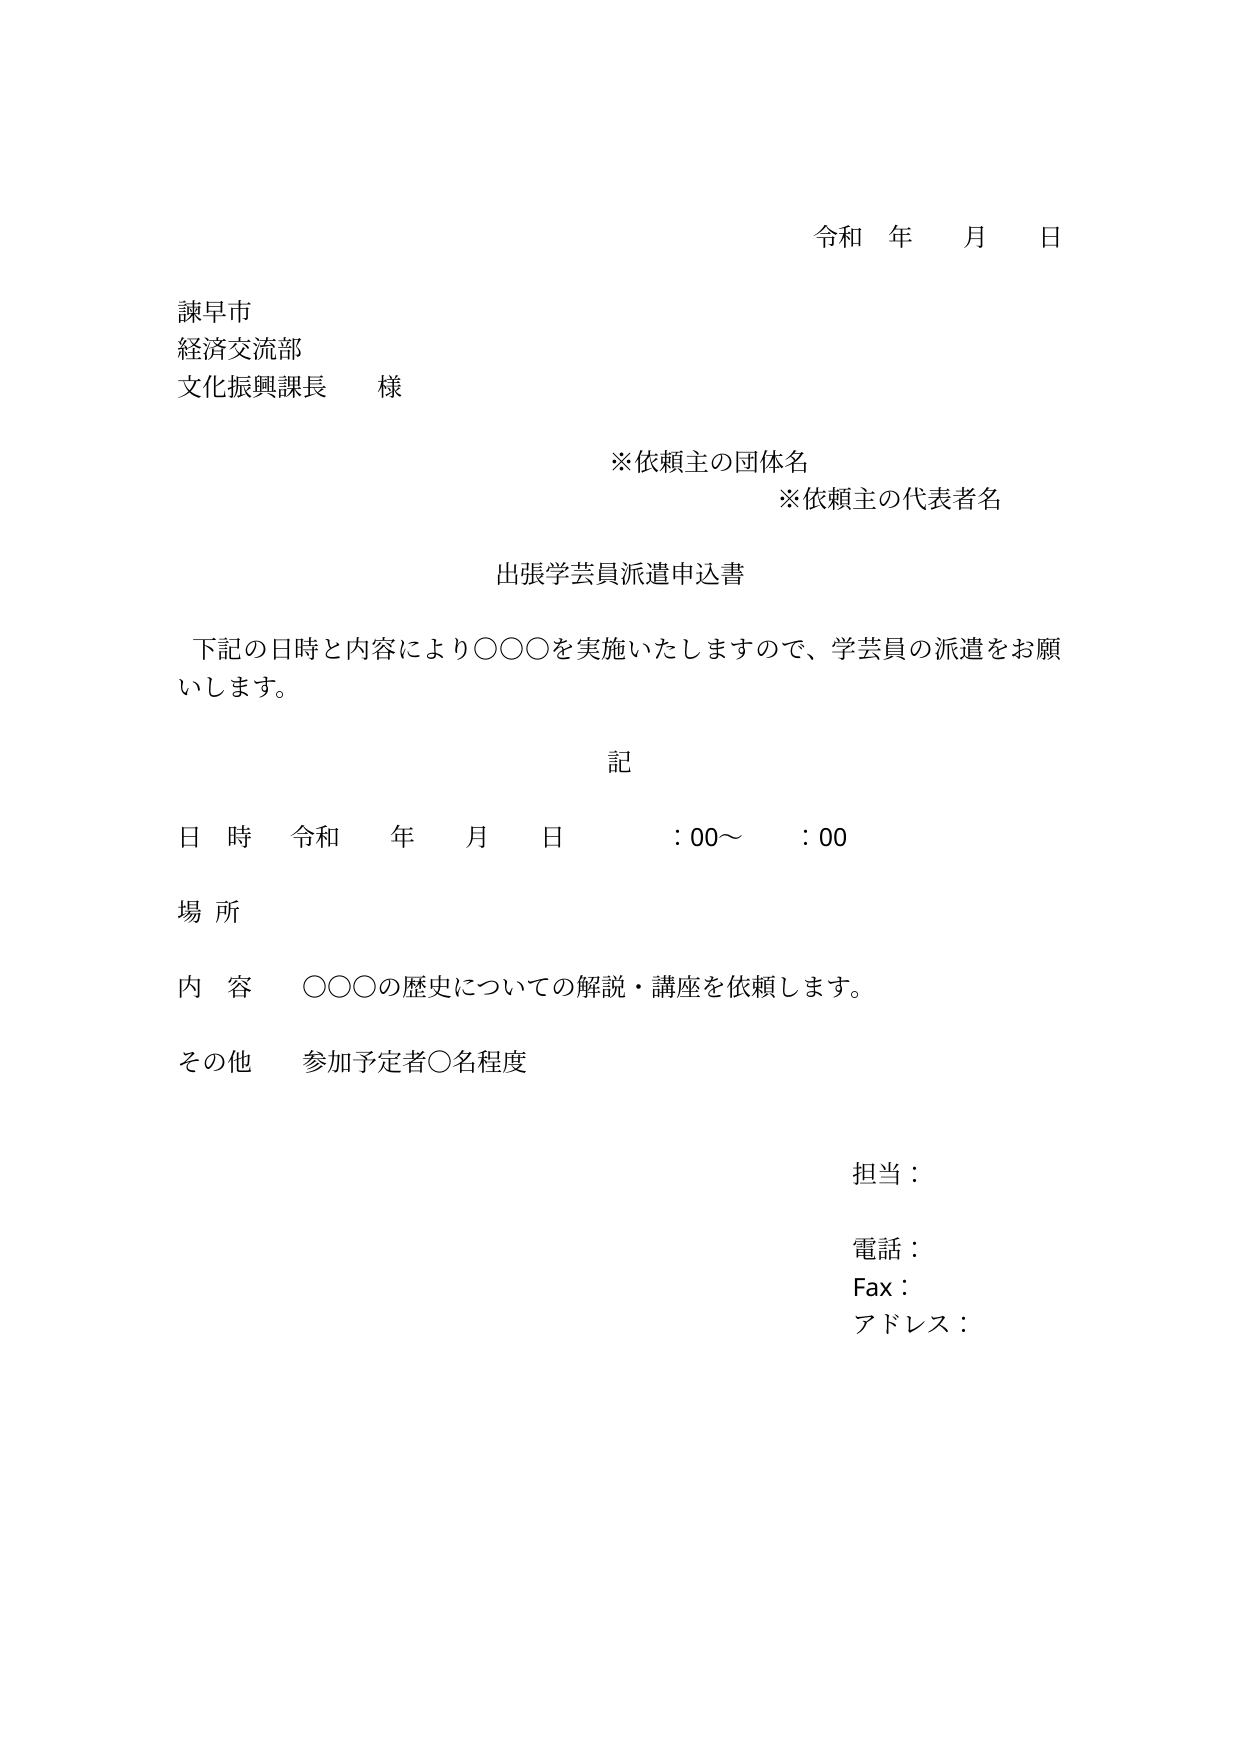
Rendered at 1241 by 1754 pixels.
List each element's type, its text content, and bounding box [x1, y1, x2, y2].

text 電話： [177, 1229, 1063, 1267]
text 下記の日時と内容により〇〇〇を実施いたしますので、学芸員の派遣をお願いします。 [177, 629, 1063, 704]
text 担当： [177, 1154, 1063, 1192]
text ※依頼主の代表者名 [177, 479, 1063, 517]
text 経済交流部 [177, 329, 1063, 367]
text 文化振興課長 様 [177, 367, 1063, 404]
text 諫早市 [177, 292, 1063, 329]
text Fax： [177, 1267, 1063, 1304]
text 内 容 〇〇〇の歴史についての解説・講座を依頼します。 [177, 967, 1063, 1004]
text アドレス： [177, 1304, 1063, 1342]
text 記 [177, 742, 1063, 779]
text その他 参加予定者〇名程度 [177, 1042, 1063, 1079]
text 日 時 令和 年 月 日 ：00～ ：00 [177, 817, 1063, 854]
text 出張学芸員派遣申込書 [177, 554, 1063, 592]
text 場 所 [177, 892, 1063, 929]
text 令和 年 月 日 [177, 217, 1063, 254]
text ※依頼主の団体名 [177, 442, 1063, 479]
